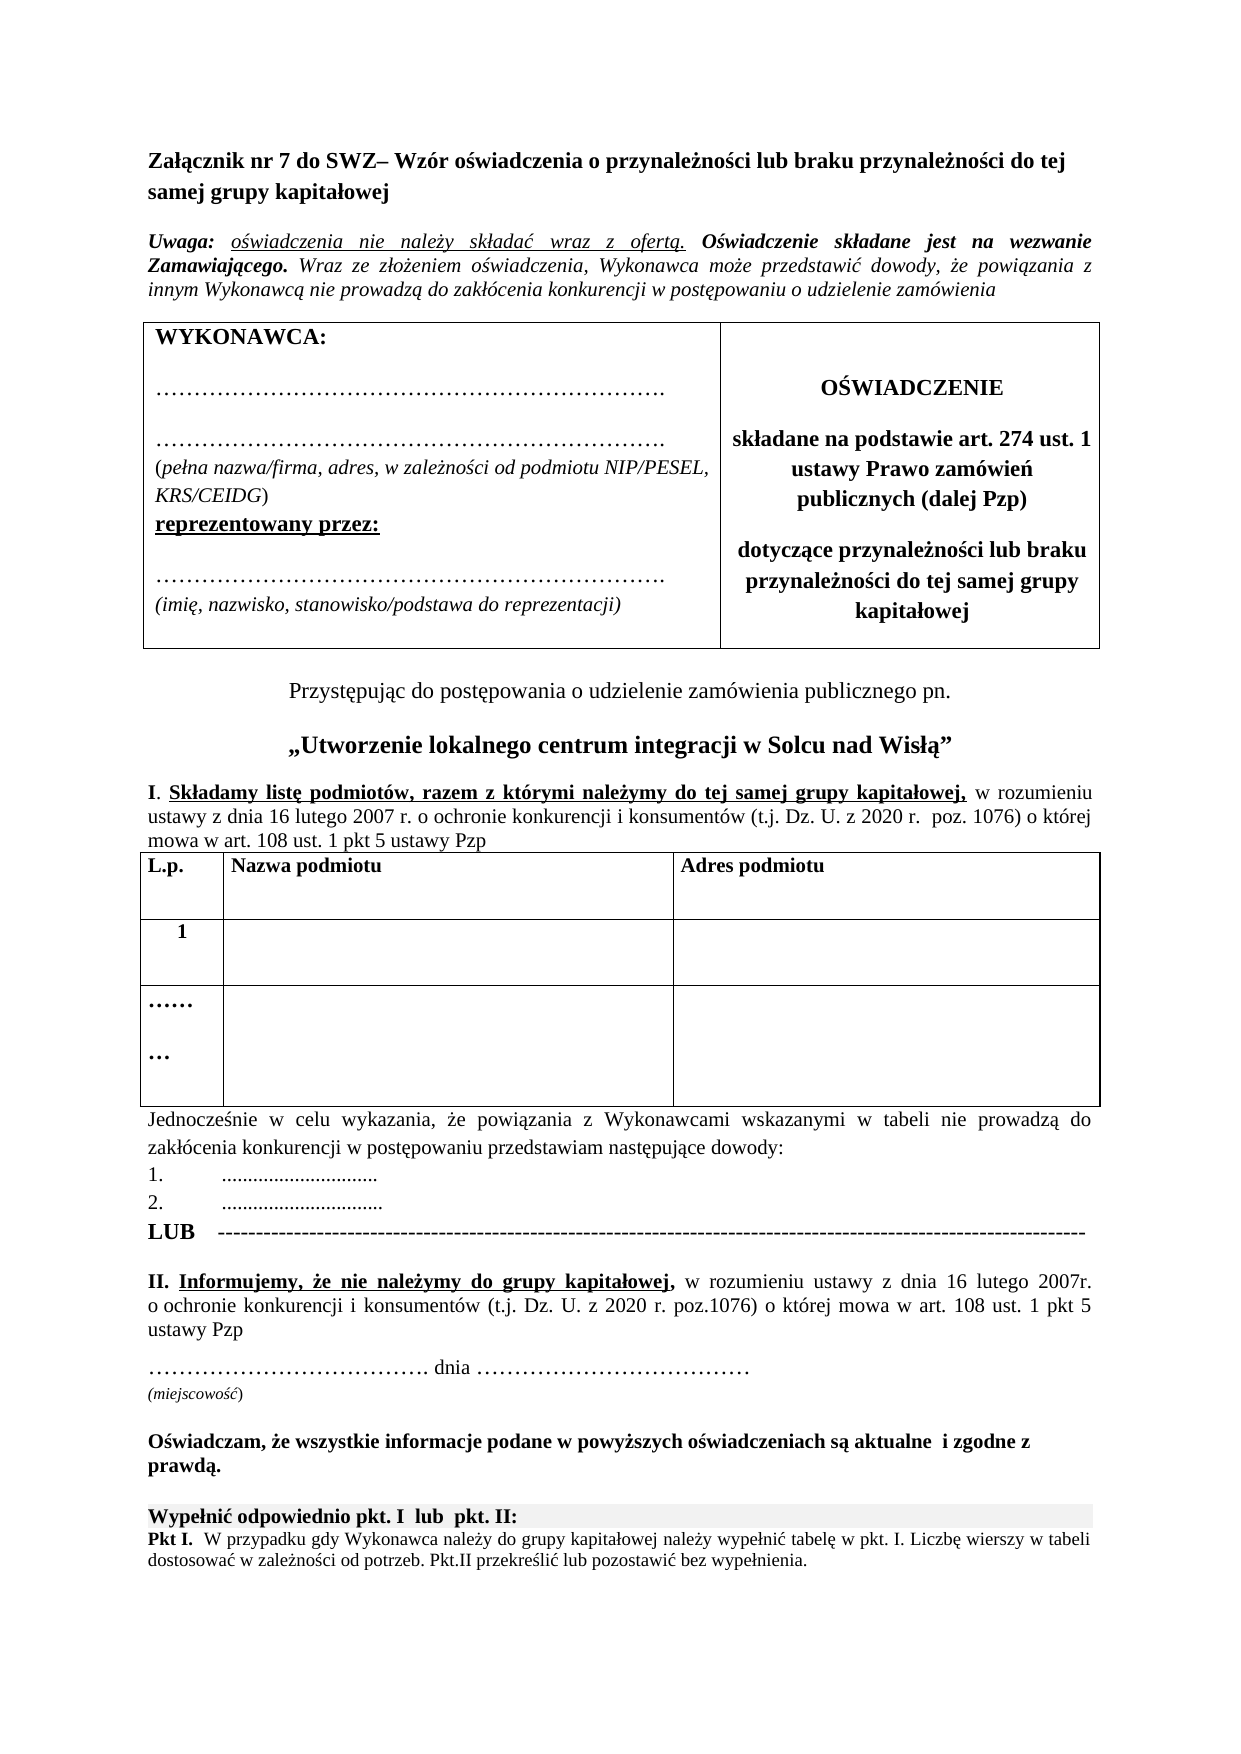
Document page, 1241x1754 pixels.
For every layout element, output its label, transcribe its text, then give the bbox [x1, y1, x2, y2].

table_cell [224, 986, 673, 1106]
text Uwaga: oświadczenia nie należy składać wraz z ofertą. Oświadczenie składane jest na wezwanie Zamawiającego. Wraz ze złożeniem oświadczenia, Wykonawca może przedstawić dowody, że powiązania z innym Wykonawcą nie prowadzą do zakłócenia konkurencji w postępowaniu o udzielenie zamówienia [148, 229, 1093, 301]
text Załącznik nr 7 do SWZ– Wzór oświadczenia o przynależności lub braku przynależności do tej samej grupy kapitałowej [148, 148, 1093, 204]
table_header WYKONAWCA: …………………………………………………………. …………………………………………………………. (pełna nazwa/firma, adres, w zależności od podmiotu NIP/PESEL, KRS/CEIDG) reprezentowany przez: …………………………………………………………. (imię, nazwisko, stanowisko/podstawa do reprezentacji) [144, 323, 720, 648]
table_cell [674, 986, 1099, 1106]
table_cell [674, 920, 1099, 985]
text Wypełnić odpowiednio pkt. I lub pkt. II: [148, 1504, 1093, 1528]
text (miejscowość) [148, 1384, 1093, 1403]
table_cell [224, 920, 673, 985]
text I. Składamy listę podmiotów, razem z którymi należymy do tej samej grupy kapitałowej, w rozumieniu ustawy z dnia 16 lutego 2007 r. o ochronie konkurencji i konsumentów (t.j. Dz. U. z 2020 r. poz. 1076) o której mowa w art. 108 ust. 1 pkt 5 ustawy Pzp [148, 780, 1093, 852]
text Przystępując do postępowania o udzielenie zamówienia publicznego pn. [148, 677, 1093, 703]
text Oświadczam, że wszystkie informacje podane w powyższych oświadczeniach są aktualne i zgodne z prawdą. [148, 1429, 1093, 1477]
table_cell 1 [141, 920, 223, 985]
text Pkt I. W przypadku gdy Wykonawca należy do grupy kapitałowej należy wypełnić tabelę w pkt. I. Liczbę wierszy w tabeli dostosować w zależności od potrzeb. Pkt.II przekreślić lub pozostawić bez wypełnienia. [148, 1528, 1093, 1571]
text 2. ............................... [148, 1190, 1093, 1214]
text 1. .............................. [148, 1162, 1093, 1186]
text LUB ------------------------------------------------------------------------------------------------------------------ [148, 1218, 1093, 1244]
table_cell ……… [141, 986, 223, 1106]
text Jednocześnie w celu wykazania, że powiązania z Wykonawcami wskazanymi w tabeli nie prowadzą do zakłócenia konkurencji w postępowaniu przedstawiam następujące dowody: [148, 1107, 1093, 1159]
text „Utworzenie lokalnego centrum integracji w Solcu nad Wisłą” [148, 730, 1093, 758]
table_header OŚWIADCZENIE składane na podstawie art. 274 ust. 1 ustawy Prawo zamówień publicznych (dalej Pzp) dotyczące przynależności lub braku przynależności do tej samej grupy kapitałowej [721, 323, 1099, 648]
table_header Adres podmiotu [674, 853, 1099, 918]
table_header Nazwa podmiotu [224, 853, 673, 918]
table_header L.p. [141, 853, 223, 918]
text II. Informujemy, że nie należymy do grupy kapitałowej, w rozumieniu ustawy z dnia 16 lutego 2007r. o ochronie konkurencji i konsumentów (t.j. Dz. U. z 2020 r. poz.1076) o której mowa w art. 108 ust. 1 pkt 5 ustawy Pzp [148, 1269, 1093, 1341]
text ………………………………. dnia ……………………………… [148, 1353, 1093, 1380]
